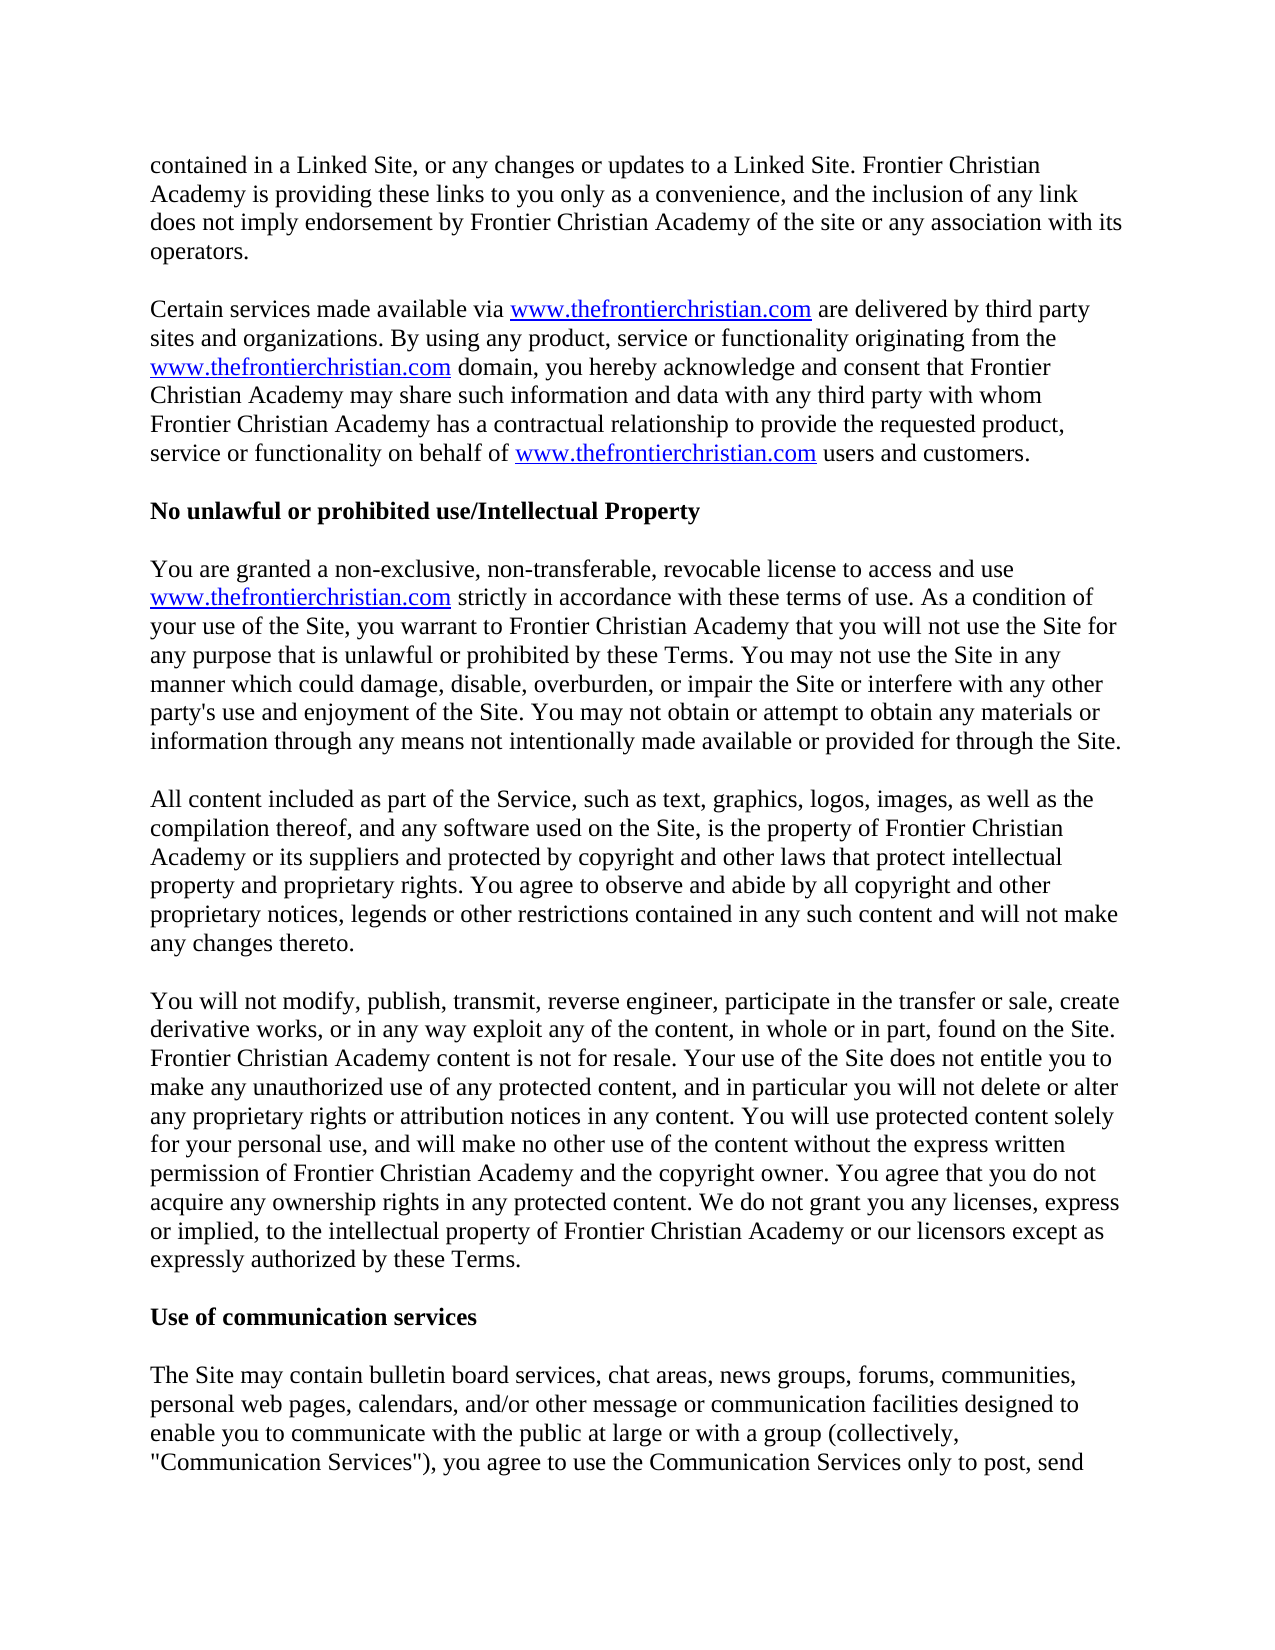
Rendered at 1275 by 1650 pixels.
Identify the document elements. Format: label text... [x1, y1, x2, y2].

text All content included as part of the Service, such as text, graphics, logos, images, as well as the compilation thereof, and any software used on the Site, is the property of Frontier Christian Academy or its suppliers and protected by copyright and other laws that protect intellectual property and proprietary rights. You agree to observe and abide by all copyright and other proprietary notices, legends or other restrictions contained in any such content and will not make any changes thereto. [150, 784, 1125, 957]
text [150, 150, 1125, 265]
text Use of communication services [150, 1302, 1125, 1331]
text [150, 1360, 1125, 1475]
text No unlawful or prohibited use/Intellectual Property [150, 496, 1125, 524]
text You are granted a non-exclusive, non-transferable, revocable license to access and use www.thefrontierchristian.com strictly in accordance with these terms of use. As a condition of your use of the Site, you warrant to Frontier Christian Academy that you will not use the Site for any purpose that is unlawful or prohibited by these Terms. You may not use the Site in any manner which could damage, disable, overburden, or impair the Site or interfere with any other party's use and enjoyment of the Site. You may not obtain or attempt to obtain any materials or information through any means not intentionally made available or provided for through the Site. [150, 554, 1125, 755]
text You will not modify, publish, transmit, reverse engineer, participate in the transfer or sale, create derivative works, or in any way exploit any of the content, in whole or in part, found on the Site. Frontier Christian Academy content is not for resale. Your use of the Site does not entitle you to make any unauthorized use of any protected content, and in particular you will not delete or alter any proprietary rights or attribution notices in any content. You will use protected content solely for your personal use, and will make no other use of the content without the express written permission of Frontier Christian Academy and the copyright owner. You agree that you do not acquire any ownership rights in any protected content. We do not grant you any licenses, express or implied, to the intellectual property of Frontier Christian Academy or our licensors except as expressly authorized by these Terms. [150, 986, 1125, 1273]
text Certain services made available via www.thefrontierchristian.com are delivered by third party sites and organizations. By using any product, service or functionality originating from the www.thefrontierchristian.com domain, you hereby acknowledge and consent that Frontier Christian Academy may share such information and data with any third party with whom Frontier Christian Academy has a contractual relationship to provide the requested product, service or functionality on behalf of www.thefrontierchristian.com users and customers. [150, 294, 1125, 467]
